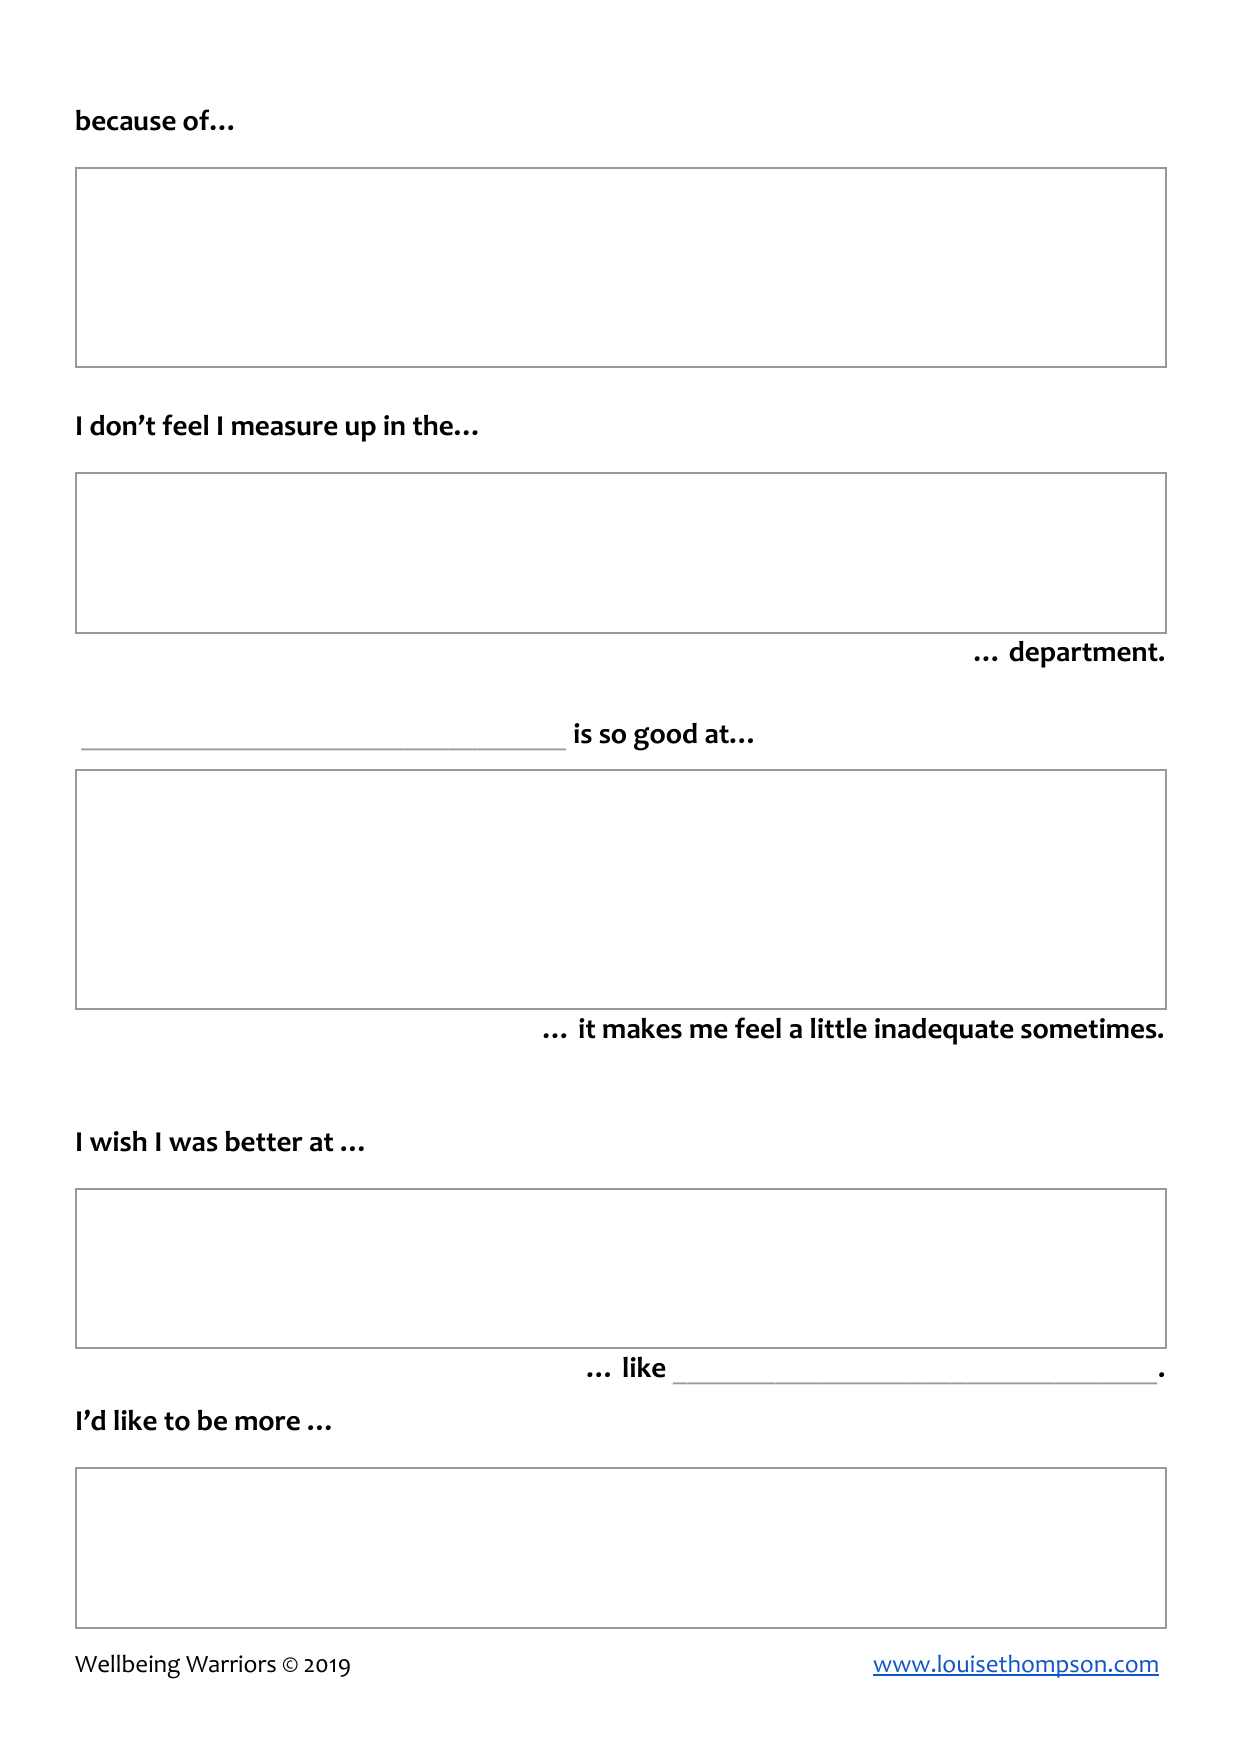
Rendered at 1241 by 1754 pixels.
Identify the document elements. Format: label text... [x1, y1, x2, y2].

table_header [77, 474, 1165, 632]
text because of… [75, 102, 1165, 138]
table_header [77, 169, 1165, 366]
text I wish I was better at … [75, 1123, 1165, 1159]
text I’d like to be more … [75, 1403, 1165, 1438]
table_header [77, 1469, 1165, 1627]
text … it makes me feel a little inadequate sometimes. [75, 1010, 1165, 1046]
table_header [77, 1190, 1165, 1347]
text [75, 1349, 1165, 1385]
text I don’t feel I measure up in the… [75, 408, 1165, 443]
text _________________________________ is so good at… [75, 716, 1165, 751]
text … department. [75, 634, 1165, 669]
table_header [77, 771, 1165, 1008]
